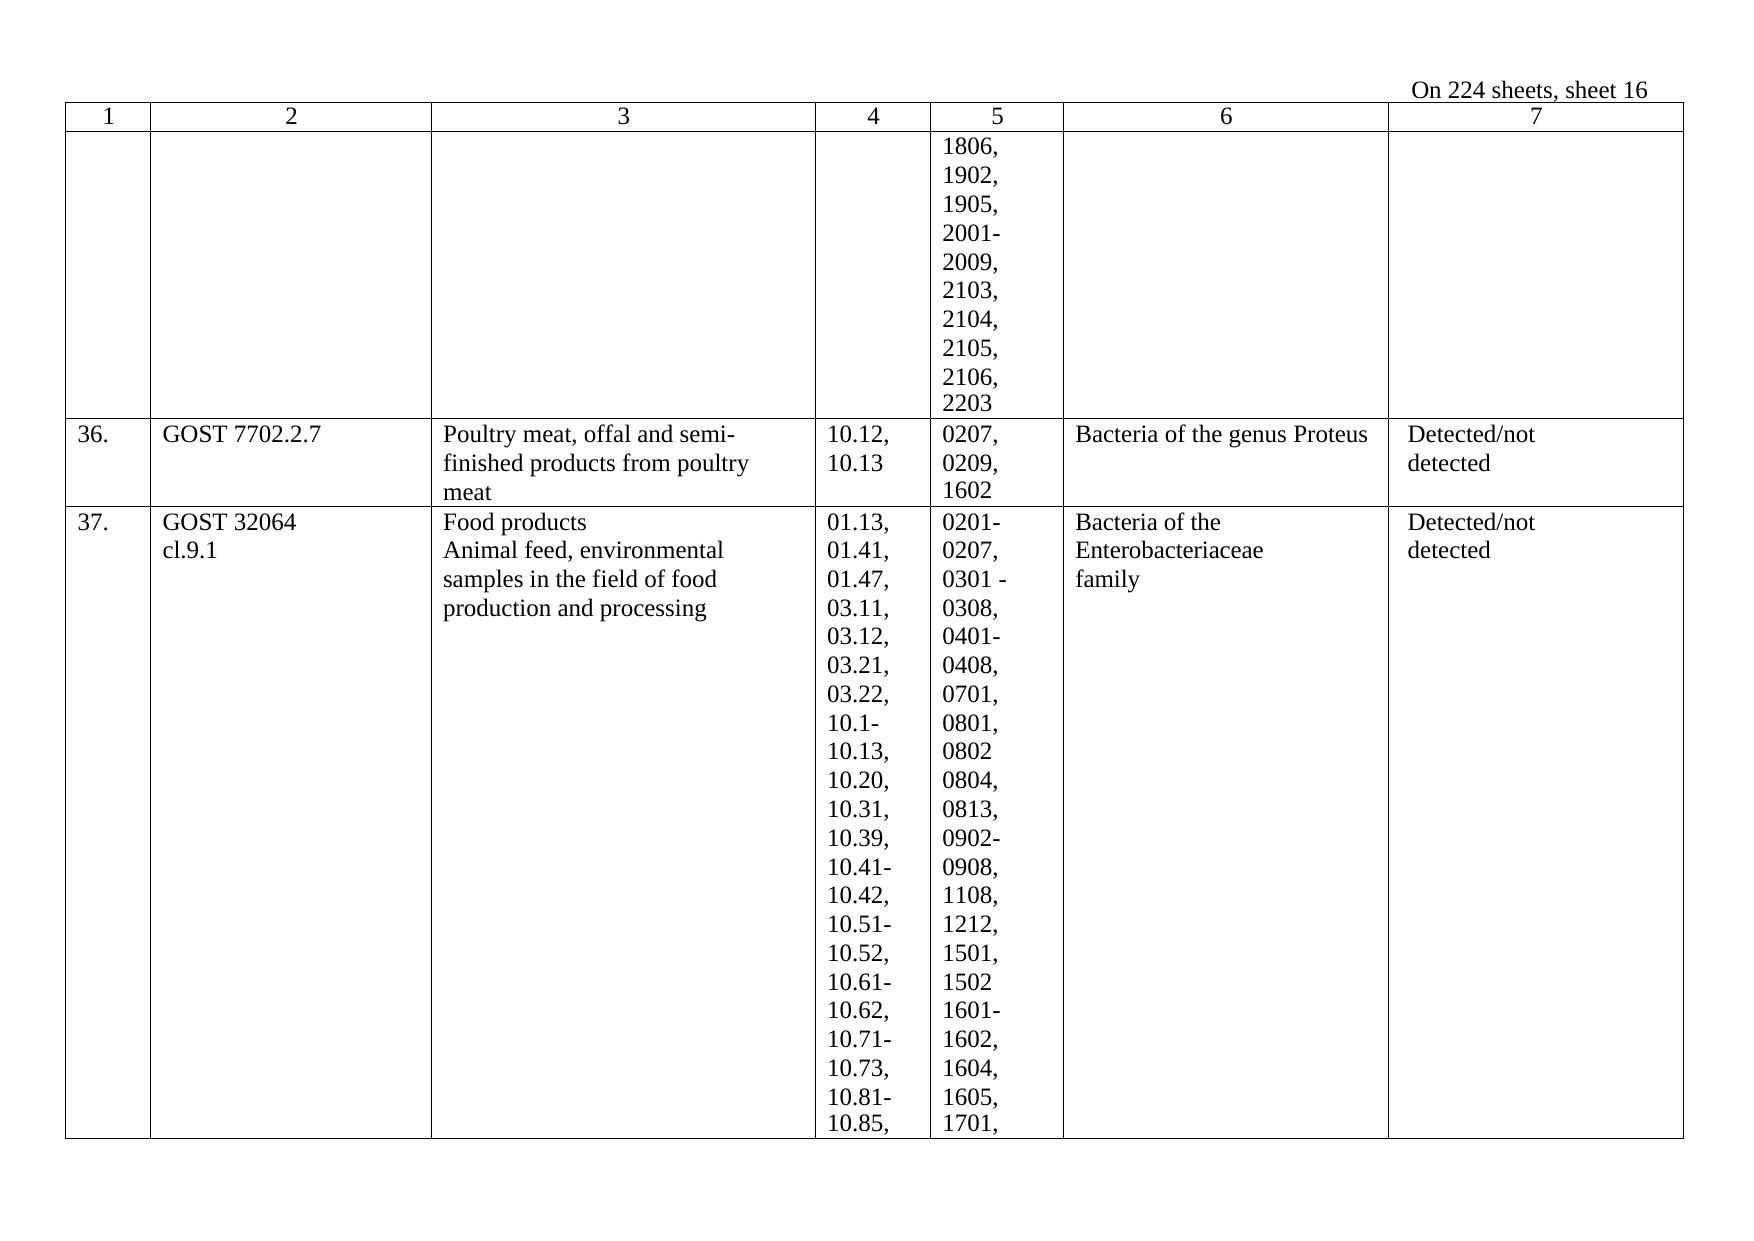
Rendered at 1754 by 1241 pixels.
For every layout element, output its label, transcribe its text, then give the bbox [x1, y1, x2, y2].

table_cell 1806, 1902, 1905, 2001- 2009, 2103, 2104, 2105, 2106, 2203 [931, 132, 1063, 418]
table_cell [151, 132, 431, 418]
table_cell [816, 132, 930, 418]
table_header 1 [66, 103, 150, 131]
table_cell GOST 32064 cl.9.1 [151, 507, 431, 1138]
table_cell 37. [66, 507, 150, 1138]
table_header 5 [931, 103, 1063, 131]
table_cell 36. [66, 419, 150, 506]
table_cell [66, 132, 150, 418]
table_header 7 [1389, 103, 1683, 131]
table_header 3 [432, 103, 815, 131]
table_cell Detected/not detected [1389, 507, 1683, 1138]
table_header 4 [816, 103, 930, 131]
table_header 6 [1064, 103, 1388, 131]
table_cell 0201- 0207, 0301 - 0308, 0401- 0408, 0701, 0801, 0802 0804, 0813, 0902- 0908, 1108, 1212, 1501, 1502 1601- 1602, 1604, 1605, 1701, [931, 507, 1063, 1138]
table_cell 0207, 0209, 1602 [931, 419, 1063, 506]
table_cell [1064, 132, 1388, 418]
table_cell [1389, 132, 1683, 418]
table_cell Poultry meat, offal and semi-finished products from poultry meat [432, 419, 815, 506]
table_cell 01.13, 01.41, 01.47, 03.11, 03.12, 03.21, 03.22, 10.1- 10.13, 10.20, 10.31, 10.39, 10.41- 10.42, 10.51- 10.52, 10.61- 10.62, 10.71- 10.73, 10.81- 10.85, [816, 507, 930, 1138]
table_cell Detected/not detected [1389, 419, 1683, 506]
table_cell 10.12, 10.13 [816, 419, 930, 506]
table_cell Bacteria of the genus Proteus [1064, 419, 1388, 506]
table_header 2 [151, 103, 431, 131]
table_cell Bacteria of the Enterobacteriaceae family [1064, 507, 1388, 1138]
table_cell Food products Animal feed, environmental samples in the field of food production and processing [432, 507, 815, 1138]
table_cell GOST 7702.2.7 [151, 419, 431, 506]
table_cell [432, 132, 815, 418]
